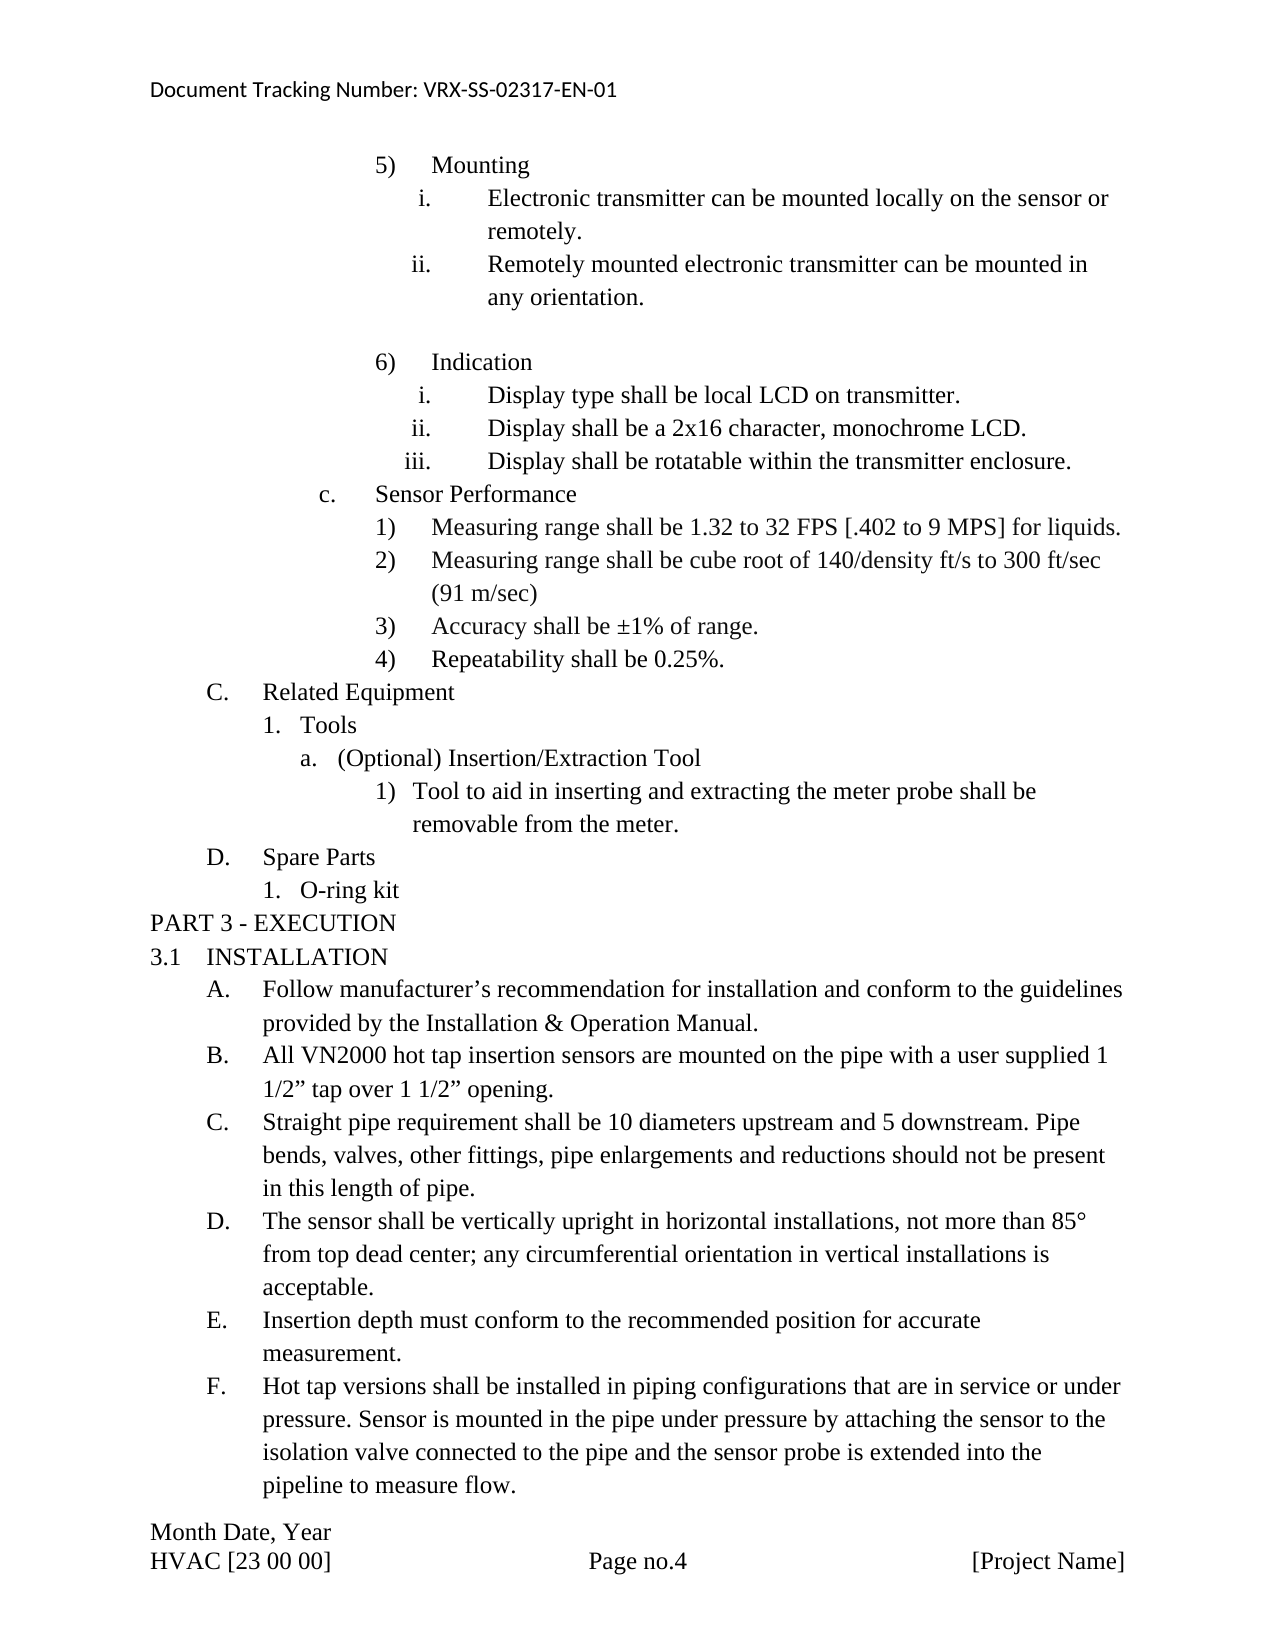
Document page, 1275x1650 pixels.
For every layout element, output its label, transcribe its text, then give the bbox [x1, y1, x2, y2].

list Sensor Performance [319, 479, 1125, 508]
list Remotely mounted electronic transmitter can be mounted in any orientation. [431, 249, 1125, 343]
list Measuring range shall be cube root of 140/density ft/s to 300 ft/sec (91 m/sec) [375, 545, 1125, 607]
list (Optional) Insertion/Extraction Tool [300, 743, 1125, 772]
list Follow manufacturer’s recommendation for installation and conform to the guidelines provided by the Installation & Operation Manual. [206, 974, 1125, 1036]
list O-ring kit [262, 876, 1125, 904]
list Mounting [375, 150, 1125, 179]
list Electronic transmitter can be mounted locally on the sensor or remotely. [431, 183, 1125, 245]
list Tool to aid in inserting and extracting the meter probe shall be removable from the meter. [375, 776, 1125, 838]
list Insertion depth must conform to the recommended position for accurate measurement. [206, 1305, 1125, 1367]
list Measuring range shall be 1.32 to 32 FPS [.402 to 9 MPS] for liquids. [375, 512, 1125, 541]
list All VN2000 hot tap insertion sensors are mounted on the pipe with a user supplied 1 1/2” tap over 1 1/2” opening. [206, 1041, 1125, 1102]
list Related Equipment [206, 677, 1125, 706]
list Indication [375, 347, 1125, 376]
list Display shall be rotatable within the transmitter enclosure. [431, 446, 1125, 475]
list Hot tap versions shall be installed in piping configurations that are in service or under pressure. Sensor is mounted in the pipe under pressure by attaching the sensor to the isolation valve connected to the pipe and the sensor probe is extended into the pipeline to measure flow. [206, 1371, 1125, 1499]
list Repeatability shall be 0.25%. [375, 644, 1125, 673]
list Straight pipe requirement shall be 10 diameters upstream and 5 downstream. Pipe bends, valves, other fittings, pipe enlargements and reductions should not be present in this length of pipe. [206, 1107, 1125, 1201]
list Display shall be a 2x16 character, monochrome LCD. [431, 413, 1125, 442]
list Spare Parts [206, 842, 1125, 871]
list Accuracy shall be ±1% of range. [375, 611, 1125, 640]
text PART 3 - EXECUTION [150, 908, 1125, 937]
list Display type shall be local LCD on transmitter. [431, 380, 1125, 409]
list The sensor shall be vertically upright in horizontal installations, not more than 85° from top dead center; any circumferential orientation in vertical installations is acceptable. [206, 1206, 1125, 1301]
list INSTALLATION [150, 942, 1125, 970]
list Tools [262, 710, 1125, 739]
